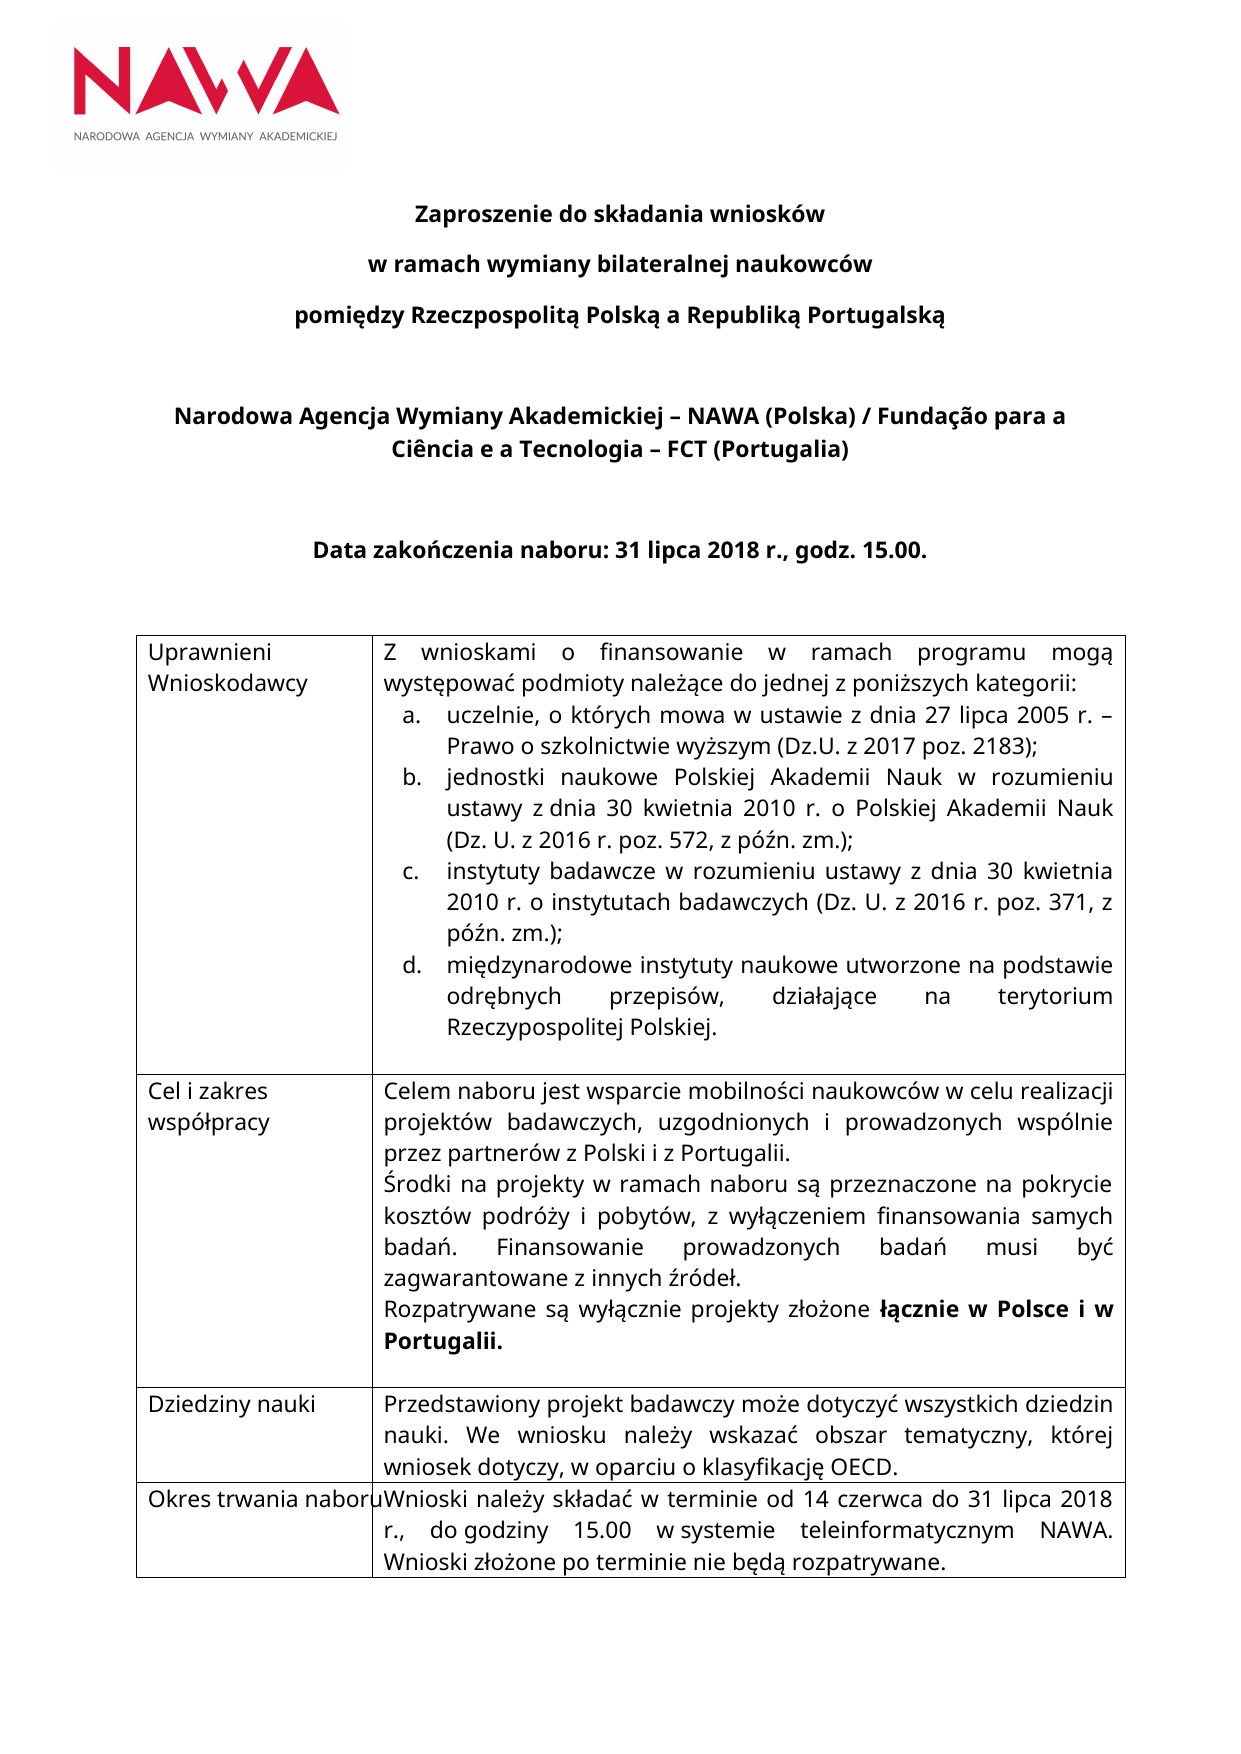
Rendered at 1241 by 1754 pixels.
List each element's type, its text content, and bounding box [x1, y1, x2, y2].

table_cell Dziedziny nauki [137, 1388, 372, 1482]
text Data zakończenia naboru: 31 lipca 2018 r., godz. 15.00. [148, 534, 1093, 566]
table_cell Przedstawiony projekt badawczy może dotyczyć wszystkich dziedzin nauki. We wniosku należy wskazać obszar tematyczny, której wniosek dotyczy, w oparciu o klasyfikację OECD. [373, 1388, 1125, 1482]
table_header Z wnioskami o finansowanie w ramach programu mogą występować podmioty należące do jednej z poniższych kategorii: uczelnie, o których mowa w ustawie z dnia 27 lipca 2005 r. – Prawo o szkolnictwie wyższym (Dz.U. z 2017 poz. 2183); jednostki naukowe Polskiej Akademii Nauk w rozumieniu ustawy z dnia 30 kwietnia 2010 r. o Polskiej Akademii Nauk (Dz. U. z 2016 r. poz. 572, z późn. zm.); instytuty badawcze w rozumieniu ustawy z dnia 30 kwietnia 2010 r. o instytutach badawczych (Dz. U. z 2016 r. poz. 371, z późn. zm.); międzynarodowe instytuty naukowe utworzone na podstawie odrębnych przepisów, działające na terytorium Rzeczypospolitej Polskiej. [373, 636, 1125, 1074]
table_cell Wnioski należy składać w terminie od 14 czerwca do 31 lipca 2018 r., do godziny 15.00 w systemie teleinformatycznym NAWA. Wnioski złożone po terminie nie będą rozpatrywane. [373, 1483, 1125, 1577]
table_header Uprawnieni Wnioskodawcy [137, 636, 372, 1074]
table_cell Celem naboru jest wsparcie mobilności naukowców w celu realizacji projektów badawczych, uzgodnionych i prowadzonych wspólnie przez partnerów z Polski i z Portugalii. Środki na projekty w ramach naboru są przeznaczone na pokrycie kosztów podróży i pobytów, z wyłączeniem finansowania samych badań. Finansowanie prowadzonych badań musi być zagwarantowane z innych źródeł. Rozpatrywane są wyłącznie projekty złożone łącznie w Polsce i w Portugalii. [373, 1075, 1125, 1387]
table_cell Okres trwania naboru [137, 1483, 372, 1577]
text pomiędzy Rzeczpospolitą Polską a Republiką Portugalską [148, 299, 1093, 330]
picture [52, 22, 350, 170]
text Zaproszenie do składania wniosków [148, 198, 1093, 229]
text w ramach wymiany bilateralnej naukowców [148, 248, 1093, 280]
table_cell Cel i zakres współpracy [137, 1075, 372, 1387]
text Narodowa Agencja Wymiany Akademickiej – NAWA (Polska) / Fundação para a Ciência e a Tecnologia – FCT (Portugalia) [148, 400, 1093, 465]
